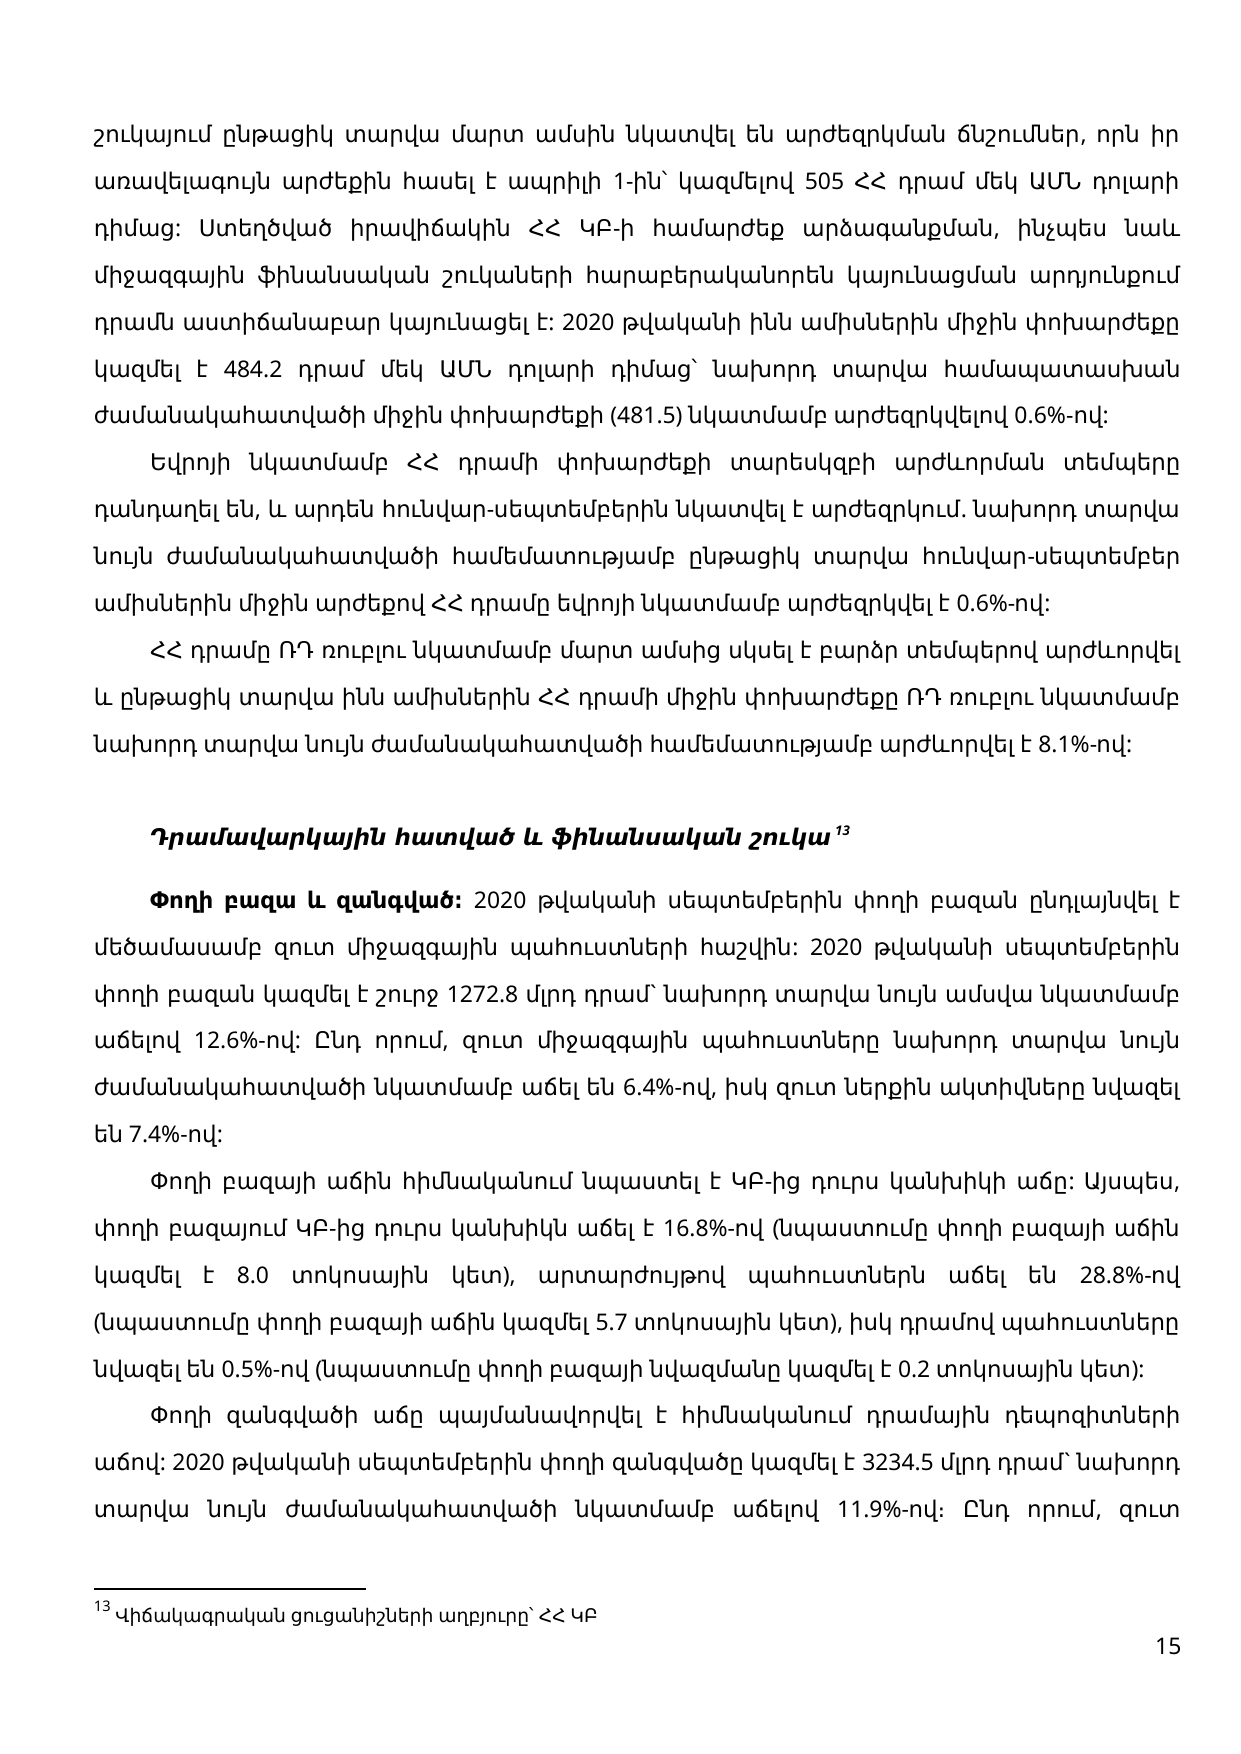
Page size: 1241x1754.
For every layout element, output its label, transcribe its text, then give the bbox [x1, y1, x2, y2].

text Փողի բազայի աճին հիմնականում նպաստել է ԿԲ-ից դուրս կանխիկի աճը: Այսպես, փողի բազայում ԿԲ-ից դուրս կանխիկն աճել է 16.8%-ով (նպաստումը փողի բազայի աճին կազմել է 8.0 տոկոսային կետ), արտարժույթով պահուստներն աճել են 28.8%-ով (նպաստումը փողի բազայի աճին կազմել 5.7 տոկոսային կետ), իսկ դրամով պահուստները նվազել են 0.5%-ով (նպաստումը փողի բազայի նվազմանը կազմել է 0.2 տոկոսային կետ): [94, 1165, 1181, 1384]
text Եվրոյի նկատմամբ ՀՀ դրամի փոխարժեքի տարեսկզբի արժևորման տեմպերը դանդաղել են, և արդեն հունվար-սեպտեմբերին նկատվել է արժեզրկում. նախորդ տարվա նույն ժամանակահատվածի համեմատությամբ ընթացիկ տարվա հունվար-սեպտեմբեր ամիսներին միջին արժեքով ՀՀ դրամը եվրոյի նկատմամբ արժեզրկվել է 0.6%-ով: [94, 446, 1181, 618]
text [94, 118, 1181, 431]
text ՀՀ դրամը ՌԴ ռուբլու նկատմամբ մարտ ամսից սկսել է բարձր տեմպերով արժևորվել և ընթացիկ տարվա ինն ամիսներին ՀՀ դրամի միջին փոխարժեքը ՌԴ ռուբլու նկատմամբ նախորդ տարվա նույն ժամանակահատվածի համեմատությամբ արժևորվել է 8.1%-ով: [94, 634, 1181, 759]
text Փողի բազա և զանգված։ 2020 թվականի սեպտեմբերին փողի բազան ընդլայնվել է մեծամասամբ զուտ միջազգային պահուստների հաշվին: 2020 թվականի սեպտեմբերին փողի բազան կազմել է շուրջ 1272.8 մլրդ դրամ` նախորդ տարվա նույն ամսվա նկատմամբ աճելով 12.6%-ով: Ընդ որում, զուտ միջազգային պահուստները նախորդ տարվա նույն ժամանակահատվածի նկատմամբ աճել են 6.4%-ով, իսկ զուտ ներքին ակտիվները նվազել են 7.4%-ով: [94, 884, 1181, 1149]
text Դրամավարկային հատված և ֆինանսական շուկա [94, 821, 1181, 852]
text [94, 1399, 1181, 1524]
